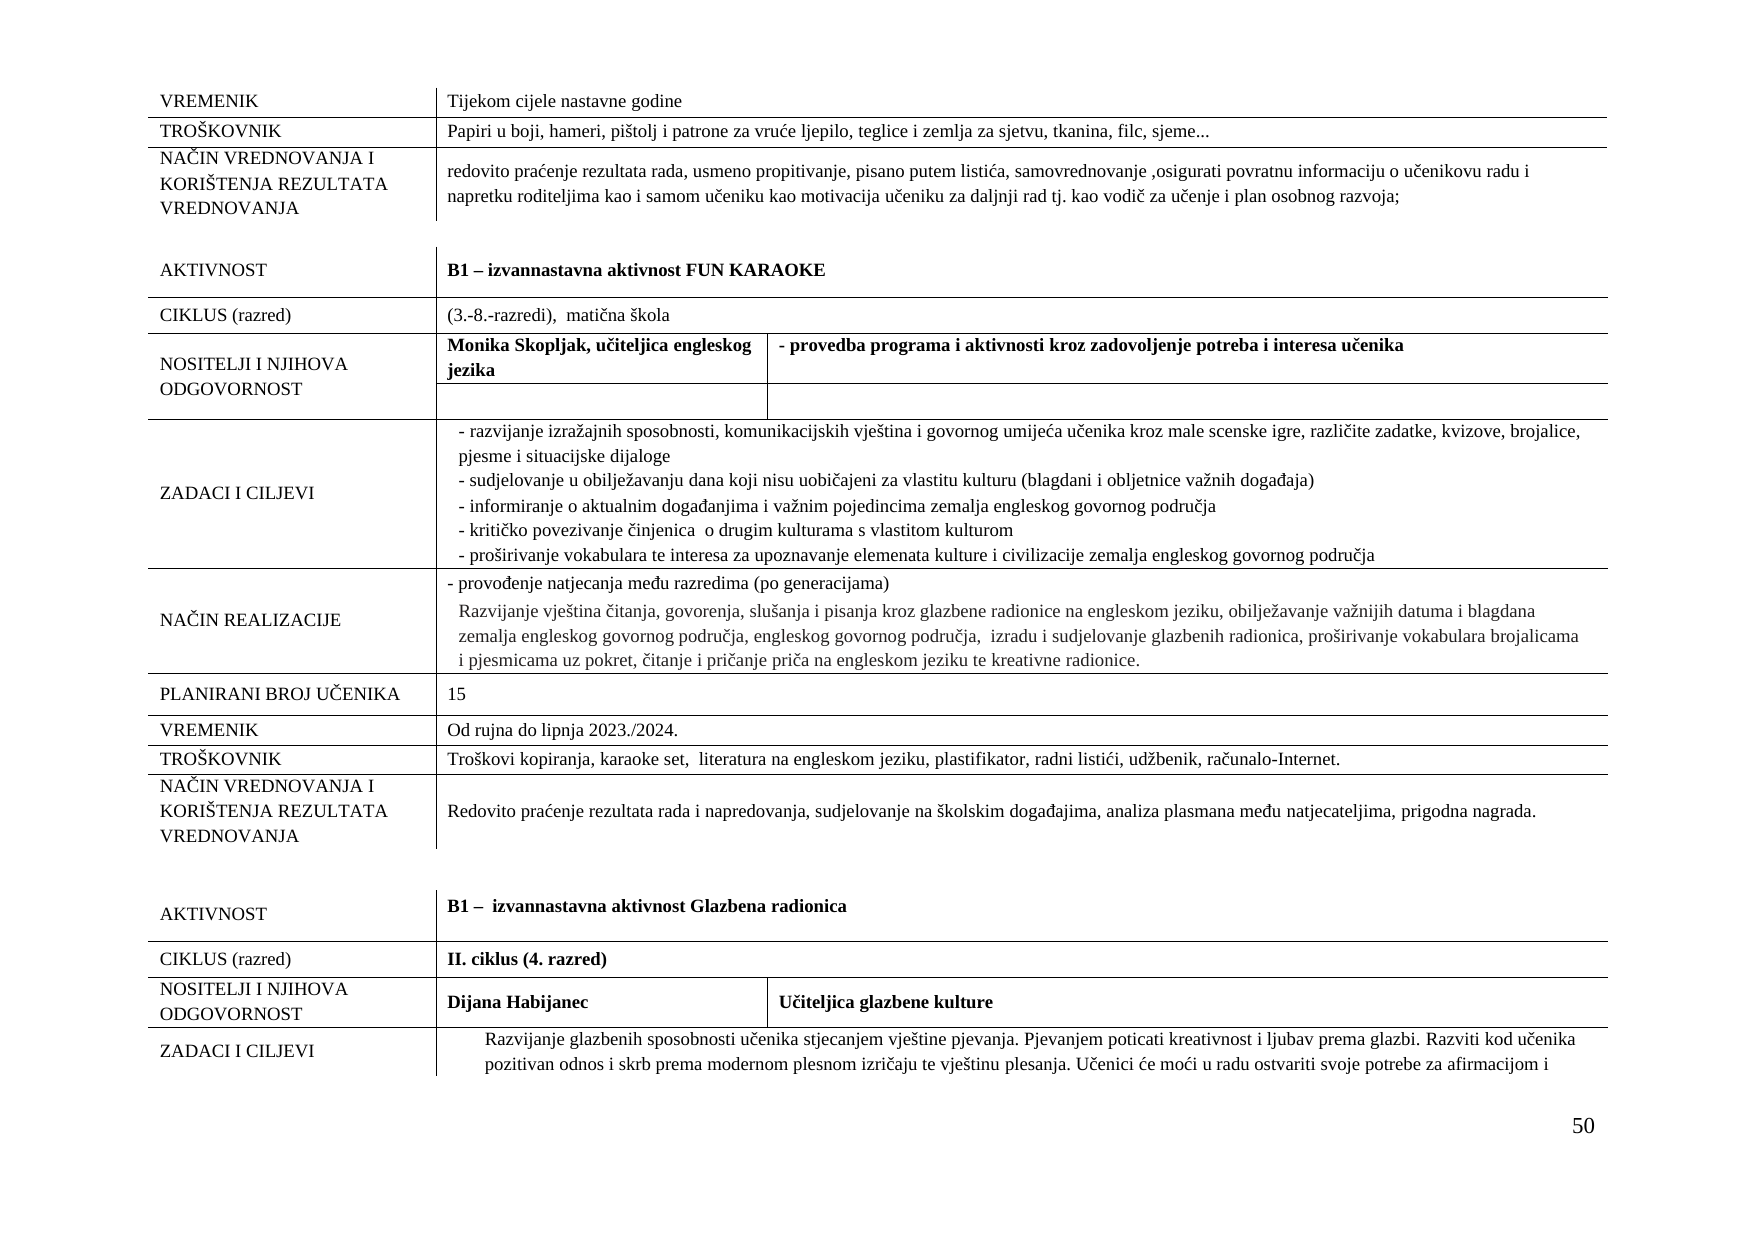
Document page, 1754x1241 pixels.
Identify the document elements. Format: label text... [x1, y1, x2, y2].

table_cell razvijanje izražajnih sposobnosti, komunikacijskih vještina i govornog umijeća učenika kroz male scenske igre, različite zadatke, kvizove, brojalice, pjesme i situacijske dijaloge sudjelovanje u obilježavanju dana koji nisu uobičajeni za vlastitu kulturu (blagdani i obljetnice važnih događaja) informiranje o aktualnim događanjima i važnim pojedincima zemalja engleskog govornog područja kritičko povezivanje činjenica o drugim kulturama s vlastitom kulturom proširivanje vokabulara te interesa za upoznavanje elemenata kulture i civilizacije zemalja engleskog govornog područja [437, 420, 1607, 568]
table_cell Od rujna do lipnja 2023./2024. [437, 716, 1607, 745]
table_header VREMENIK [148, 88, 436, 117]
table_cell Dijana Habijanec [437, 978, 767, 1027]
table_cell CIKLUS (razred) [148, 298, 436, 333]
table_cell ZADACI I CILJEVI [148, 420, 436, 568]
table_header AKTIVNOST [148, 247, 436, 297]
table_header AKTIVNOST [148, 890, 436, 941]
table_cell PLANIRANI BROJ UČENIKA [148, 674, 436, 715]
table_header Tijekom cijele nastavne godine [437, 88, 1607, 117]
table_cell NAČIN REALIZACIJE [148, 569, 436, 673]
table_cell NAČIN VREDNOVANJA I KORIŠTENJA REZULTATA VREDNOVANJA [148, 775, 436, 848]
table_cell VREMENIK [148, 716, 436, 745]
table_cell [437, 384, 767, 419]
table_cell ZADACI I CILJEVI [148, 1028, 436, 1076]
table_header B1 – izvannastavna aktivnost Glazbena radionica [437, 890, 1607, 941]
table_cell Papiri u boji, hameri, pištolj i patrone za vruće ljepilo, teglice i zemlja za sjetvu, tkanina, filc, sjeme... [437, 118, 1607, 147]
table_cell Učiteljica glazbene kulture [768, 978, 1607, 1027]
table_cell Redovito praćenje rezultata rada i napredovanja, sudjelovanje na školskim događajima, analiza plasmana među natjecateljima, prigodna nagrada. [437, 775, 1607, 848]
table_cell - provođenje natjecanja među razredima (po generacijama) Razvijanje vještina čitanja, govorenja, slušanja i pisanja kroz glazbene radionice na engleskom jeziku, obilježavanje važnijih datuma i blagdana zemalja engleskog govornog područja, engleskog govornog područja, izradu i sudjelovanje glazbenih radionica, proširivanje vokabulara brojalicama i pjesmicama uz pokret, čitanje i pričanje priča na engleskom jeziku te kreativne radionice. [437, 569, 1607, 673]
table_cell Razvijanje glazbenih sposobnosti učenika stjecanjem vještine pjevanja. Pjevanjem poticati kreativnost i ljubav prema glazbi. Razviti kod učenika pozitivan odnos i skrb prema modernom plesnom izričaju te vještinu plesanja. Učenici će moći u radu ostvariti svoje potrebe za afirmacijom i [437, 1028, 1607, 1076]
table_header B1 – izvannastavna aktivnost FUN KARAOKE [437, 247, 1607, 297]
table_cell NOSITELJI I NJIHOVA ODGOVORNOST [148, 978, 436, 1027]
table_cell - provedba programa i aktivnosti kroz zadovoljenje potreba i interesa učenika [768, 334, 1607, 383]
table_cell NAČIN VREDNOVANJA I KORIŠTENJA REZULTATA VREDNOVANJA [148, 148, 436, 221]
table_cell NOSITELJI I NJIHOVA ODGOVORNOST [148, 334, 436, 419]
table_cell 15 [437, 674, 1607, 715]
table_cell (3.-8.-razredi), matična škola [437, 298, 1607, 333]
table_cell CIKLUS (razred) [148, 942, 436, 977]
table_cell TROŠKOVNIK [148, 118, 436, 147]
table_cell II. ciklus (4. razred) [437, 942, 1607, 977]
table_cell Monika Skopljak, učiteljica engleskog jezika [437, 334, 767, 383]
table_cell redovito praćenje rezultata rada, usmeno propitivanje, pisano putem listića, samovrednovanje ,osigurati povratnu informaciju o učenikovu radu i napretku roditeljima kao i samom učeniku kao motivacija učeniku za daljnji rad tj. kao vodič za učenje i plan osobnog razvoja; [437, 148, 1607, 221]
table_cell TROŠKOVNIK [148, 746, 436, 774]
table_cell [768, 384, 1607, 419]
table_cell Troškovi kopiranja, karaoke set, literatura na engleskom jeziku, plastifikator, radni listići, udžbenik, računalo-Internet. [437, 746, 1607, 774]
